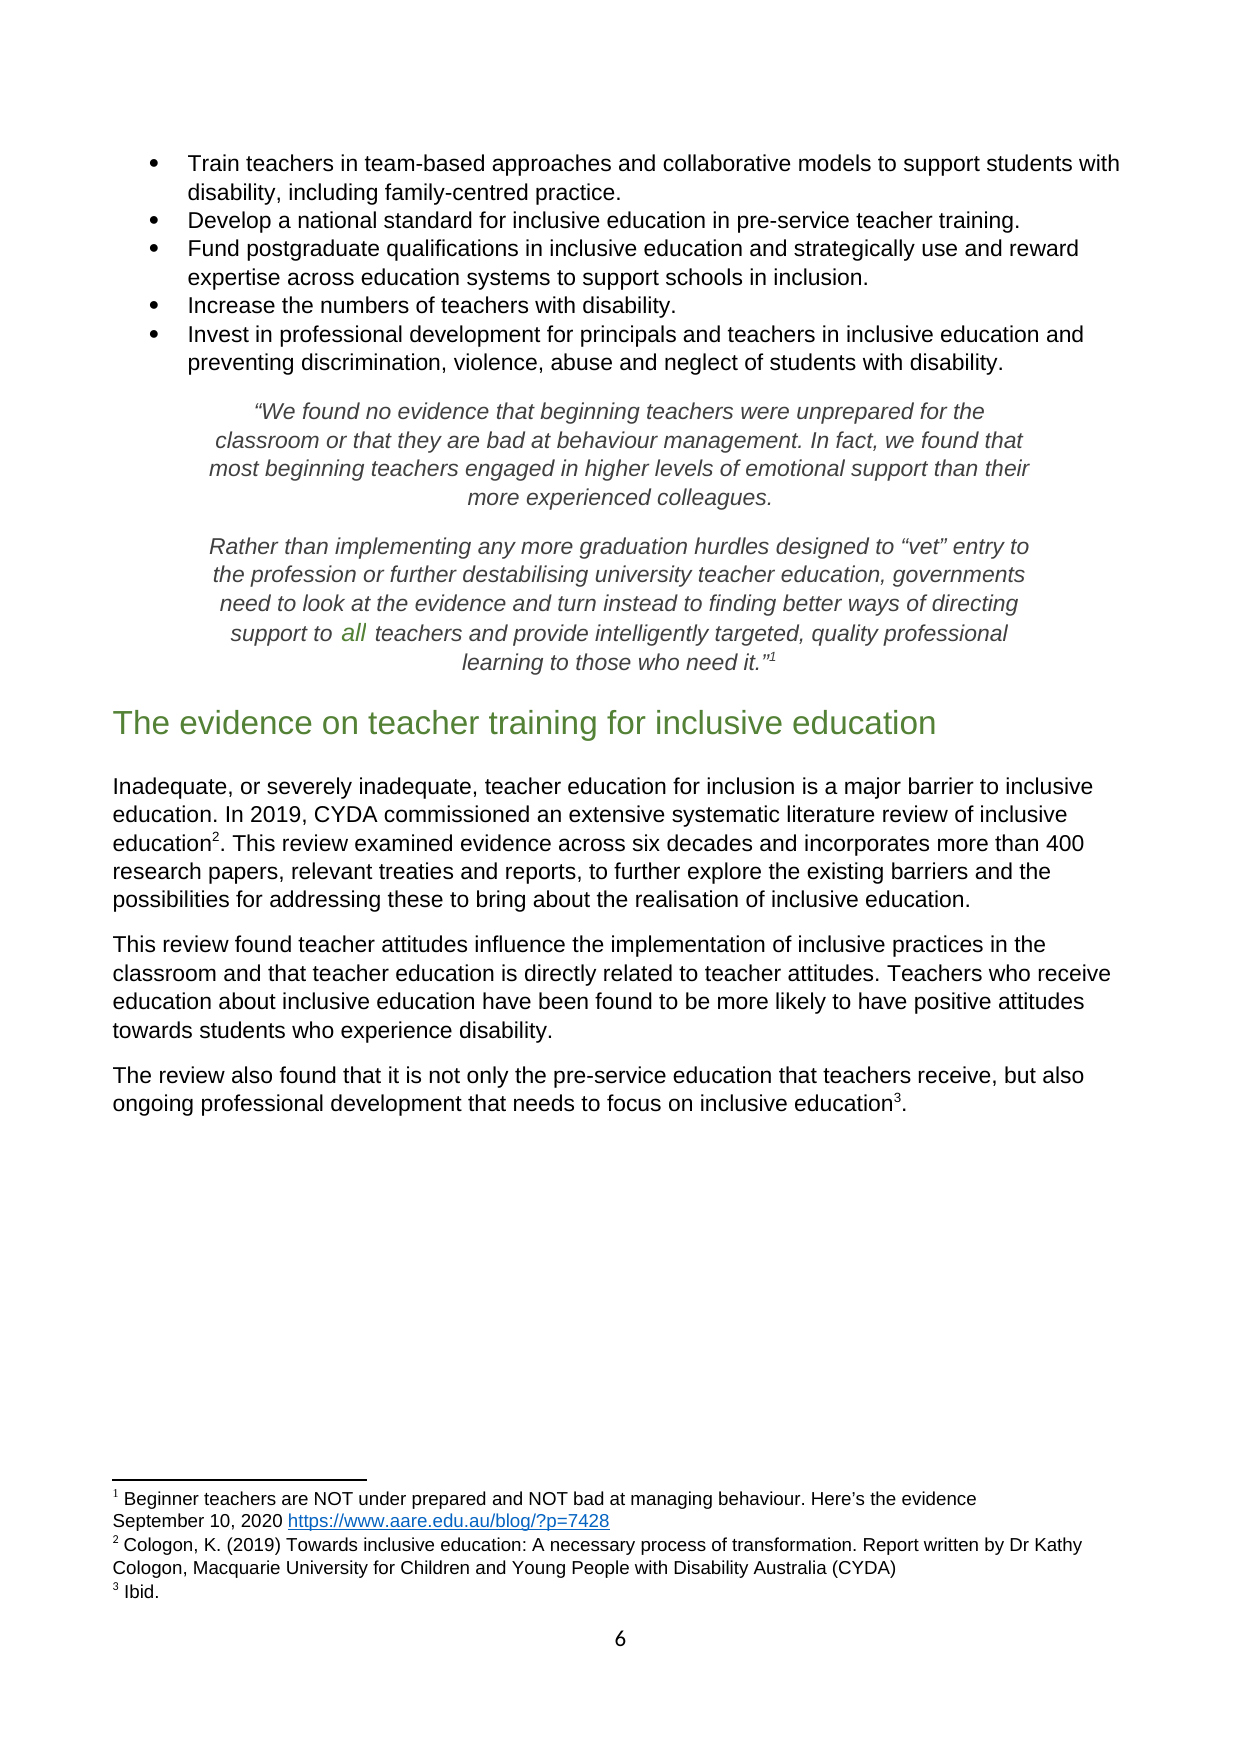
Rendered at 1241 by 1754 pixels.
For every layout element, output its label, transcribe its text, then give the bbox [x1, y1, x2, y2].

list Invest in professional development for principals and teachers in inclusive education and preventing discrimination, violence, abuse and neglect of students with disability. [150, 321, 1128, 375]
text Rather than implementing any more graduation hurdles designed to “vet” entry to the profession or further destabilising university teacher education, governments need to look at the evidence and turn instead to finding better ways of directing support to all teachers and provide intelligently targeted, quality professional learning to those who need it.” [202, 533, 1038, 676]
subtitle The evidence on teacher training for inclusive education [112, 703, 1128, 741]
text “We found no evidence that beginning teachers were unprepared for the classroom or that they are bad at behaviour management. In fact, we found that most beginning teachers engaged in higher levels of emotional support than their more experienced colleagues. [202, 398, 1038, 510]
list Fund postgraduate qualifications in inclusive education and strategically use and reward expertise across education systems to support schools in inclusion. [150, 235, 1128, 290]
list Train teachers in team-based approaches and collaborative models to support students with disability, including family-centred practice. [150, 150, 1128, 205]
text The review also found that it is not only the pre-service education that teachers receive, but also ongoing professional development that needs to focus on inclusive education. [112, 1062, 1128, 1117]
list Develop a national standard for inclusive education in pre-service teacher training. [150, 207, 1128, 233]
text This review found teacher attitudes influence the implementation of inclusive practices in the classroom and that teacher education is directly related to teacher attitudes. Teachers who receive education about inclusive education have been found to be more likely to have positive attitudes towards students who experience disability. [112, 931, 1128, 1043]
list Increase the numbers of teachers with disability. [150, 292, 1128, 318]
text Inadequate, or severely inadequate, teacher education for inclusion is a major barrier to inclusive education. In 2019, CYDA commissioned an extensive systematic literature review of inclusive education. This review examined evidence across six decades and incorporates more than 400 research papers, relevant treaties and reports, to further explore the existing barriers and the possibilities for addressing these to bring about the realisation of inclusive education. [112, 744, 1128, 913]
